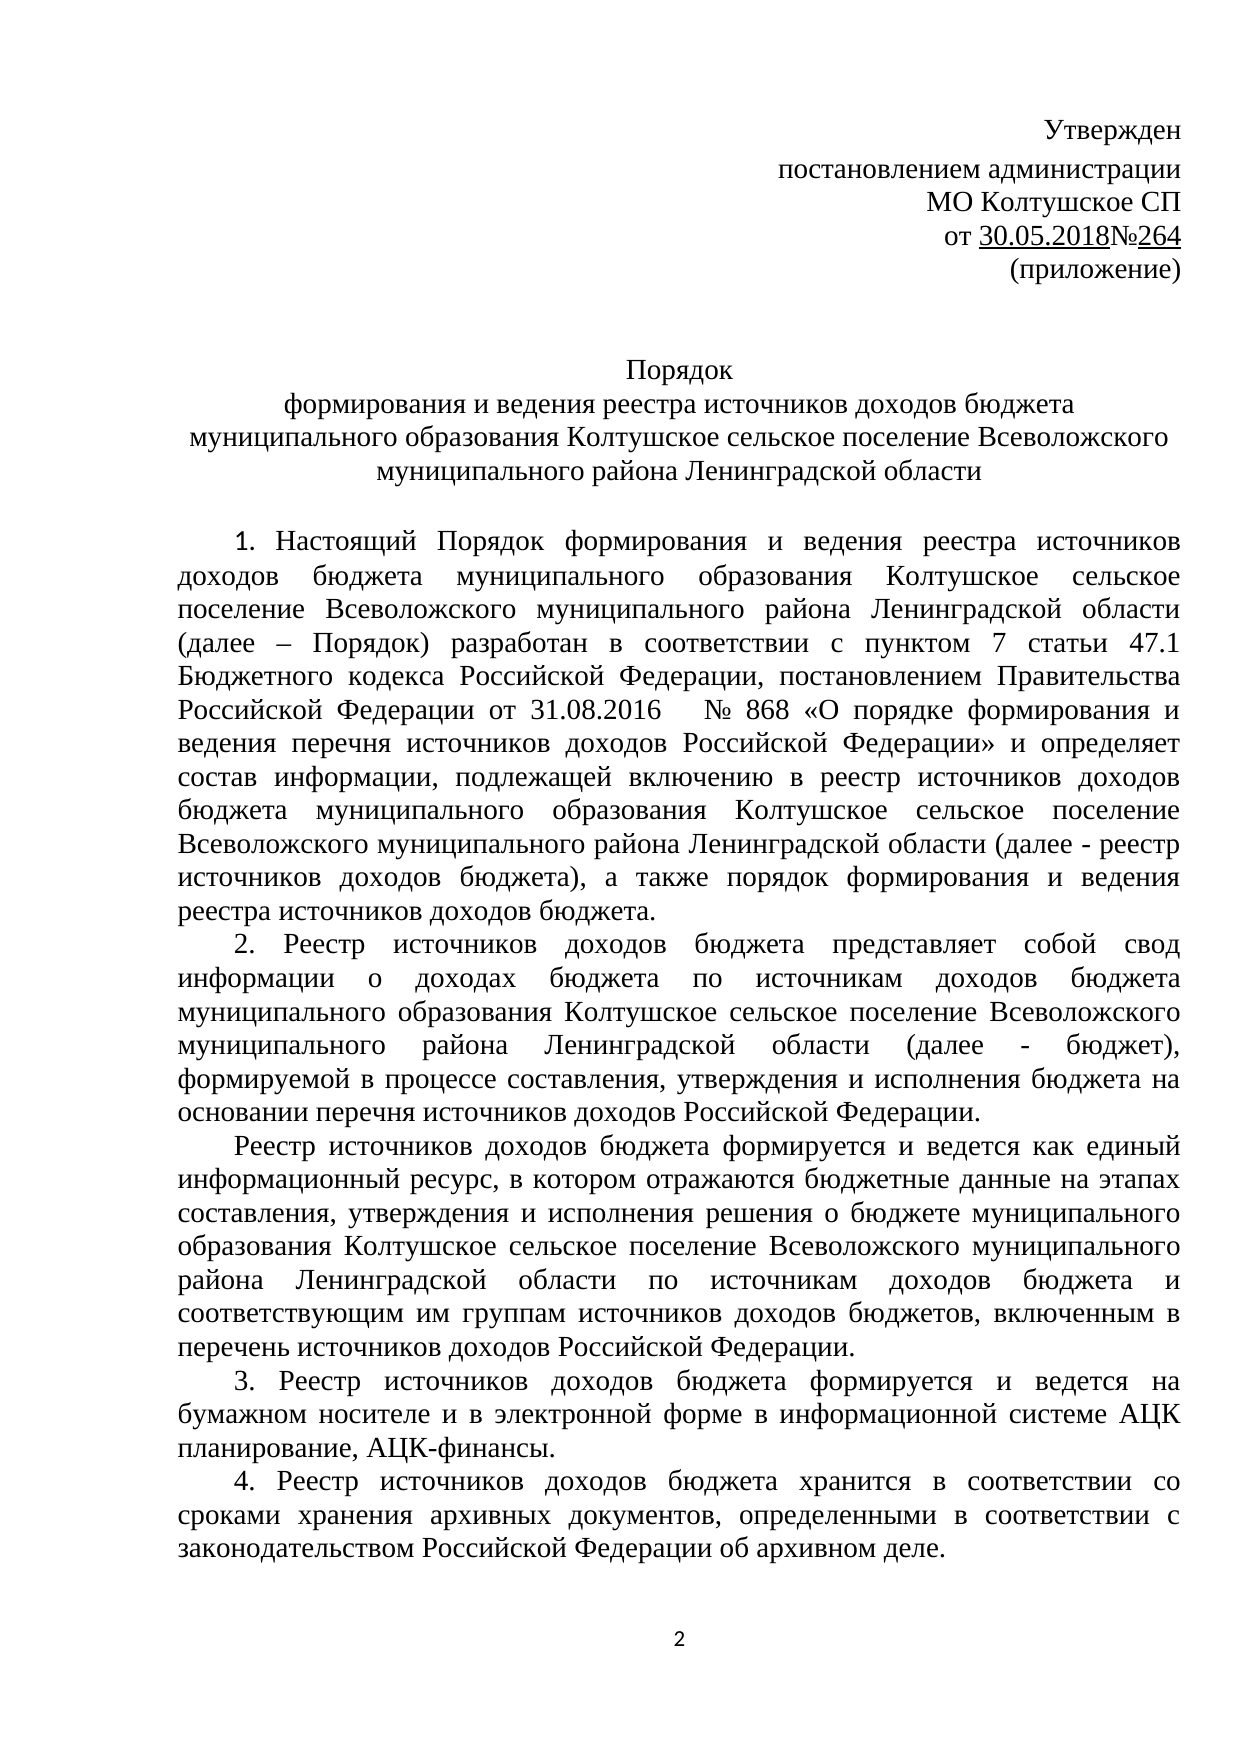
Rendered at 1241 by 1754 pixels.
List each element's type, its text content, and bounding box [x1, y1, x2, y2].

text Реестр источников доходов бюджета формируется и ведется как единый информационный ресурс, в котором отражаются бюджетные данные на этапах составления, утверждения и исполнения решения о бюджете муниципального образования Колтушское сельское поселение Всеволожского муниципального района Ленинградской области по источникам доходов бюджета и соответствующим им группам источников доходов бюджетов, включенным в перечень источников доходов Российской Федерации. [177, 1128, 1181, 1363]
text МО Колтушское СП [679, 184, 1181, 218]
text 2. Реестр источников доходов бюджета представляет собой свод информации о доходах бюджета по источникам доходов бюджета муниципального образования Колтушское сельское поселение Всеволожского муниципального района Ленинградской области (далее - бюджет), формируемой в процессе составления, утверждения и исполнения бюджета на основании перечня источников доходов Российской Федерации. [177, 927, 1181, 1128]
text (приложение) [679, 252, 1181, 285]
text от 30.05.2018№264 [679, 218, 1181, 252]
text Утвержден [177, 112, 1181, 146]
text 4. Реестр источников доходов бюджета хранится в соответствии со сроками хранения архивных документов, определенными в соответствии с законодательством Российской Федерации об архивном деле. [177, 1463, 1181, 1564]
text Порядок [177, 352, 1181, 386]
text 1. Настоящий Порядок формирования и ведения реестра источников доходов бюджета муниципального образования Колтушское сельское поселение Всеволожского муниципального района Ленинградской области (далее – Порядок) разработан в соответствии с пунктом 7 статьи 47.1 Бюджетного кодекса Российской Федерации, постановлением Правительства Российской Федерации от 31.08.2016 № 868 «О порядке формирования и ведения перечня источников доходов Российской Федерации» и определяет состав информации, подлежащей включению в реестр источников доходов бюджета муниципального образования Колтушское сельское поселение Всеволожского муниципального района Ленинградской области (далее - реестр источников доходов бюджета), а также порядок формирования и ведения реестра источников доходов бюджета. [177, 522, 1181, 927]
text формирования и ведения реестра источников доходов бюджета муниципального образования Колтушское сельское поселение Всеволожского муниципального района Ленинградской области [177, 386, 1181, 486]
text 3. Реестр источников доходов бюджета формируется и ведется на бумажном носителе и в электронной форме в информационной системе АЦК планирование, АЦК-финансы. [177, 1363, 1181, 1463]
text постановлением администрации [679, 151, 1181, 184]
